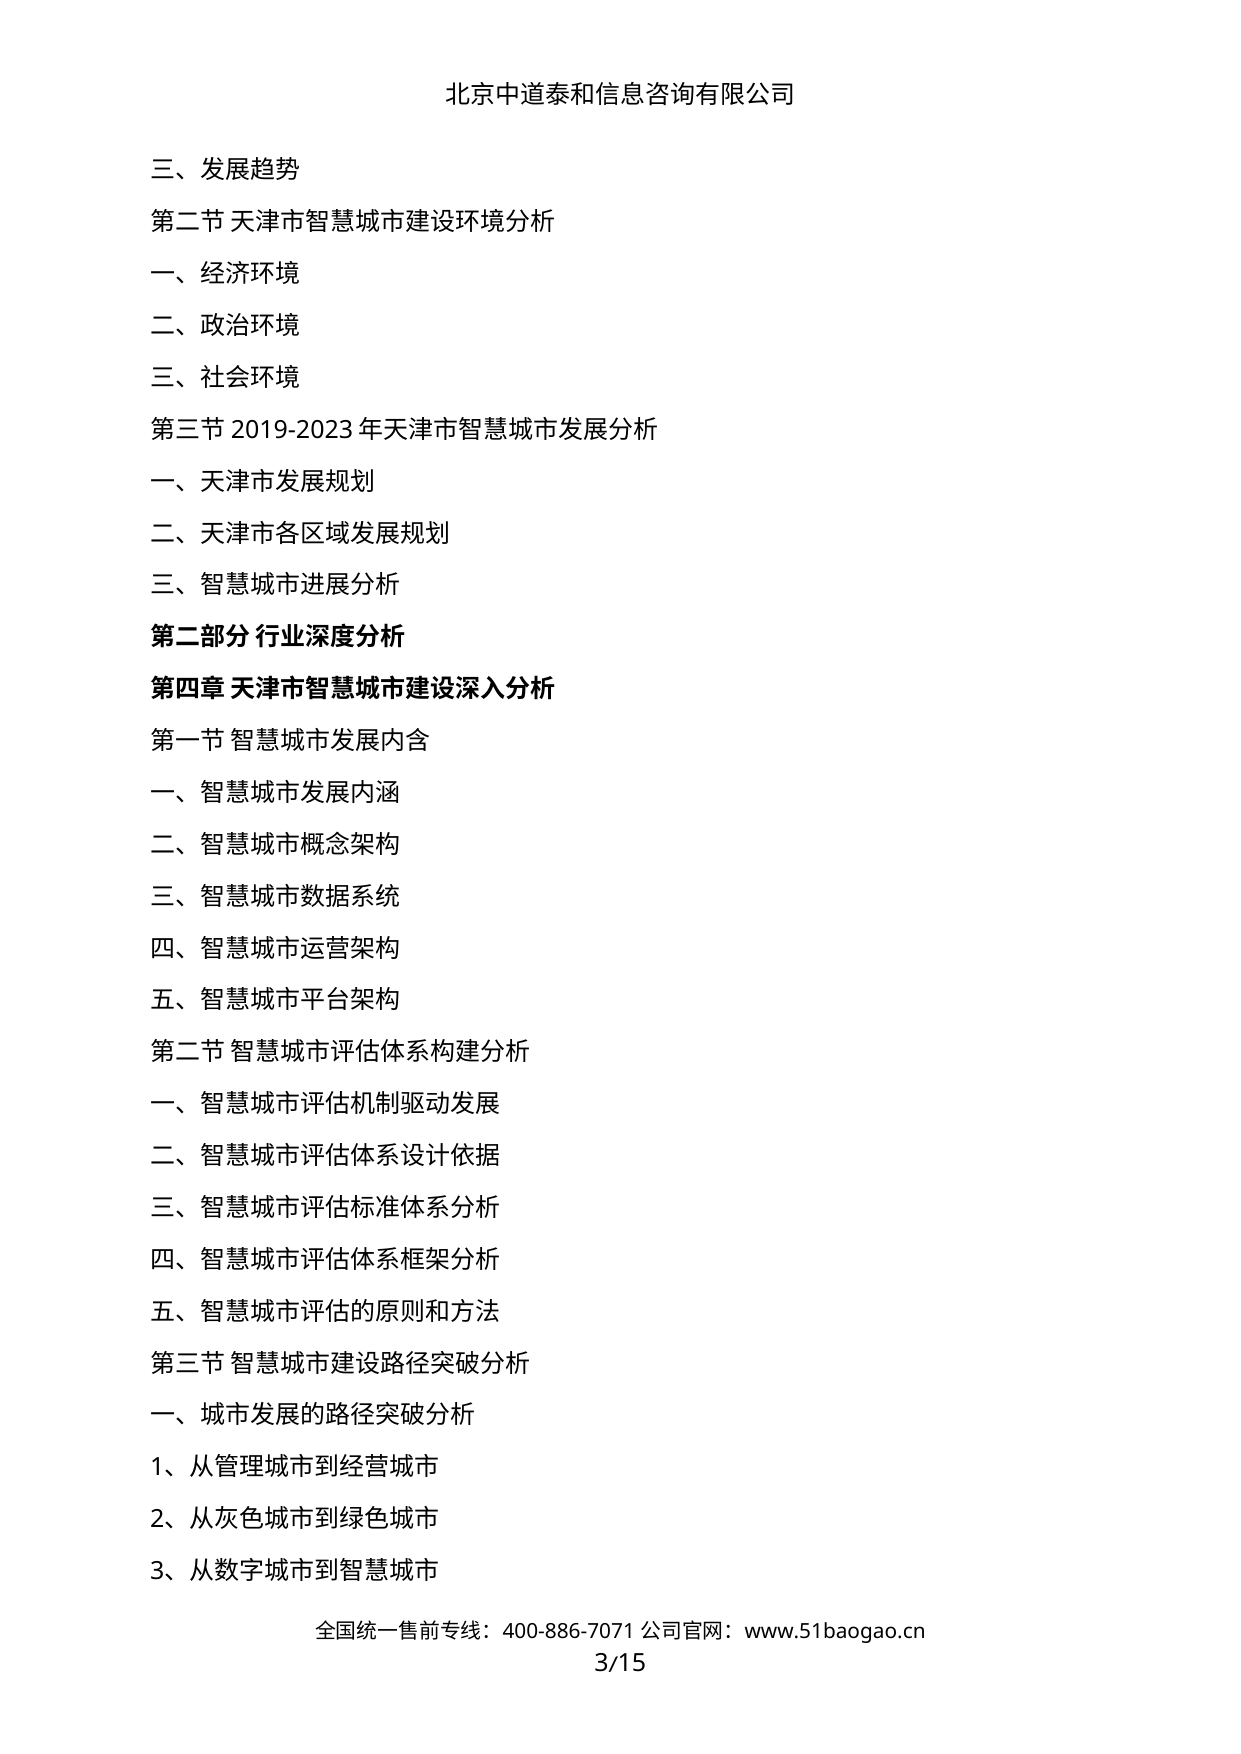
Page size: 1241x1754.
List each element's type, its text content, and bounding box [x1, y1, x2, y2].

text 第二节 天津市智慧城市建设环境分析 [150, 202, 1090, 238]
text 四、智慧城市评估体系框架分析 [150, 1239, 1090, 1276]
text 三、智慧城市数据系统 [150, 876, 1090, 912]
text 2、从灰色城市到绿色城市 [150, 1499, 1090, 1535]
text 二、政治环境 [150, 306, 1090, 342]
text 二、智慧城市评估体系设计依据 [150, 1136, 1090, 1172]
text 1、从管理城市到经营城市 [150, 1447, 1090, 1483]
text 二、天津市各区域发展规划 [150, 513, 1090, 549]
text 四、智慧城市运营架构 [150, 928, 1090, 964]
text 一、智慧城市发展内涵 [150, 772, 1090, 809]
text 一、经济环境 [150, 254, 1090, 290]
text 三、社会环境 [150, 357, 1090, 394]
text 五、智慧城市平台架构 [150, 980, 1090, 1016]
text 三、智慧城市进展分析 [150, 565, 1090, 601]
text 一、天津市发展规划 [150, 461, 1090, 497]
text 3、从数字城市到智慧城市 [150, 1551, 1090, 1587]
text 五、智慧城市评估的原则和方法 [150, 1291, 1090, 1327]
text 第四章 天津市智慧城市建设深入分析 [150, 669, 1090, 705]
text 一、城市发展的路径突破分析 [150, 1395, 1090, 1431]
text 三、发展趋势 [150, 150, 1090, 186]
text 第二部分 行业深度分析 [150, 617, 1090, 653]
text 二、智慧城市概念架构 [150, 824, 1090, 861]
text 第一节 智慧城市发展内含 [150, 721, 1090, 757]
text 一、智慧城市评估机制驱动发展 [150, 1084, 1090, 1120]
text 三、智慧城市评估标准体系分析 [150, 1187, 1090, 1224]
text 第二节 智慧城市评估体系构建分析 [150, 1032, 1090, 1068]
text 第三节 智慧城市建设路径突破分析 [150, 1343, 1090, 1379]
text 第三节 2019-2023年天津市智慧城市发展分析 [150, 409, 1090, 446]
